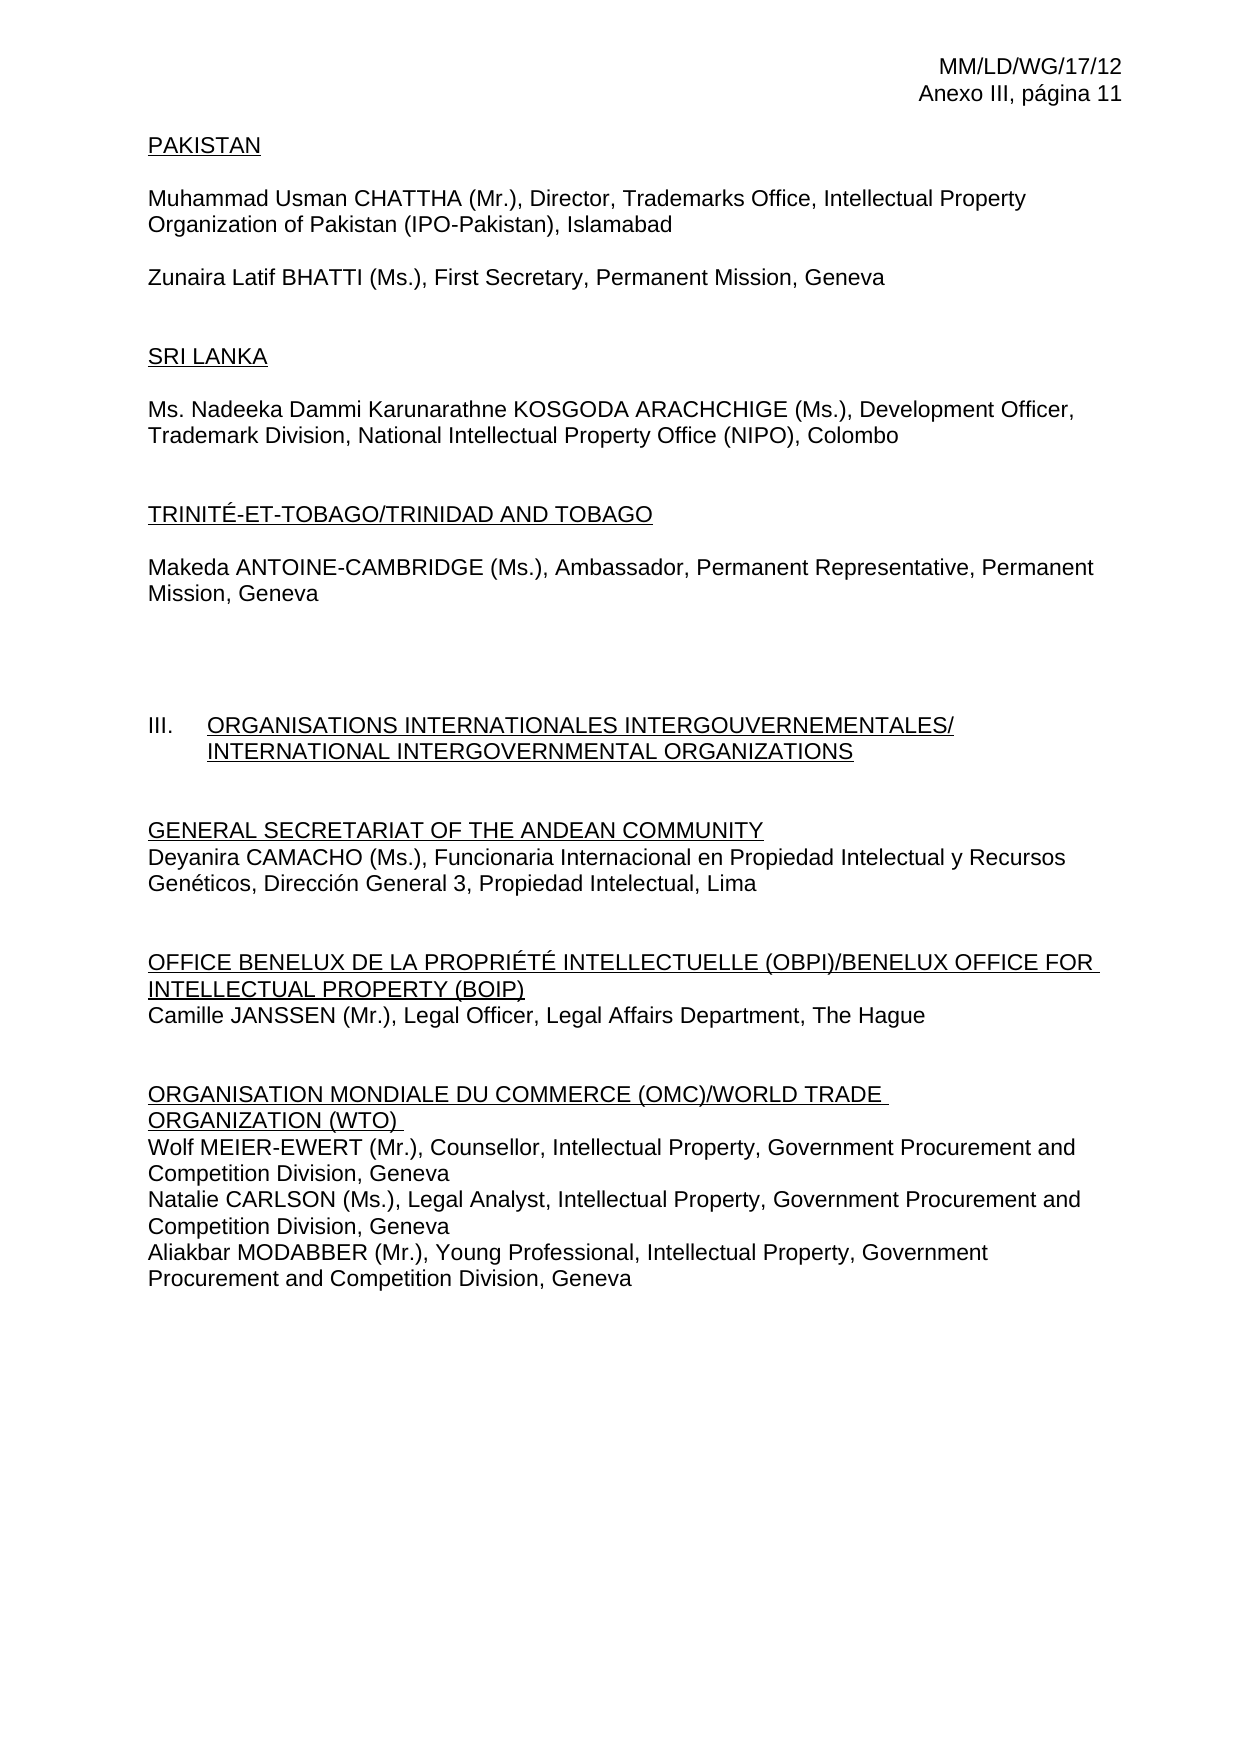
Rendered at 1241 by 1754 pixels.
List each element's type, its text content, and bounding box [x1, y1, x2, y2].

text Camille JANSSEN (Mr.), Legal Officer, Legal Affairs Department, The Hague [148, 1002, 1122, 1028]
text Natalie CARLSON (Ms.), Legal Analyst, Intellectual Property, Government Procurement and Competition Division, Geneva [148, 1186, 1122, 1239]
text III. ORGANISATIONS INTERNATIONALES INTERGOUVERNEMENTALES/ [148, 712, 1122, 738]
text PAKISTAN [148, 132, 1122, 158]
text TRINITÉ-ET-TOBAGO/TRINIDAD AND TOBAGO [148, 501, 1122, 527]
text INTERNATIONAL INTERGOVERNMENTAL ORGANIZATIONS [148, 738, 1122, 765]
text OFFICE BENELUX DE LA PROPRIÉTÉ INTELLECTUELLE (OBPI)/BENELUX OFFICE FOR INTELLECTUAL PROPERTY (BOIP) [148, 949, 1122, 1002]
text Muhammad Usman CHATTHA (Mr.), Director, Trademarks Office, Intellectual Property Organization of Pakistan (IPO-Pakistan), Islamabad [148, 185, 1122, 238]
text ORGANISATION MONDIALE DU COMMERCE (OMC)/WORLD TRADE ORGANIZATION (WTO) [148, 1081, 1122, 1134]
text Makeda ANTOINE-CAMBRIDGE (Ms.), Ambassador, Permanent Representative, Permanent Mission, Geneva [148, 554, 1122, 607]
text SRI LANKA [148, 343, 1122, 369]
text Deyanira CAMACHO (Ms.), Funcionaria Internacional en Propiedad Intelectual y Recursos Genéticos, Dirección General 3, Propiedad Intelectual, Lima [148, 844, 1122, 896]
text Wolf MEIER-EWERT (Mr.), Counsellor, Intellectual Property, Government Procurement and Competition Division, Geneva [148, 1134, 1122, 1186]
text Aliakbar MODABBER (Mr.), Young Professional, Intellectual Property, Government Procurement and Competition Division, Geneva [148, 1239, 1122, 1292]
text Zunaira Latif BHATTI (Ms.), First Secretary, Permanent Mission, Geneva [148, 264, 1122, 290]
text Ms. Nadeeka Dammi Karunarathne KOSGODA ARACHCHIGE (Ms.), Development Officer, Trademark Division, National Intellectual Property Office (NIPO), Colombo [148, 396, 1122, 448]
text GENERAL SECRETARIAT OF THE ANDEAN COMMUNITY [148, 817, 1122, 844]
